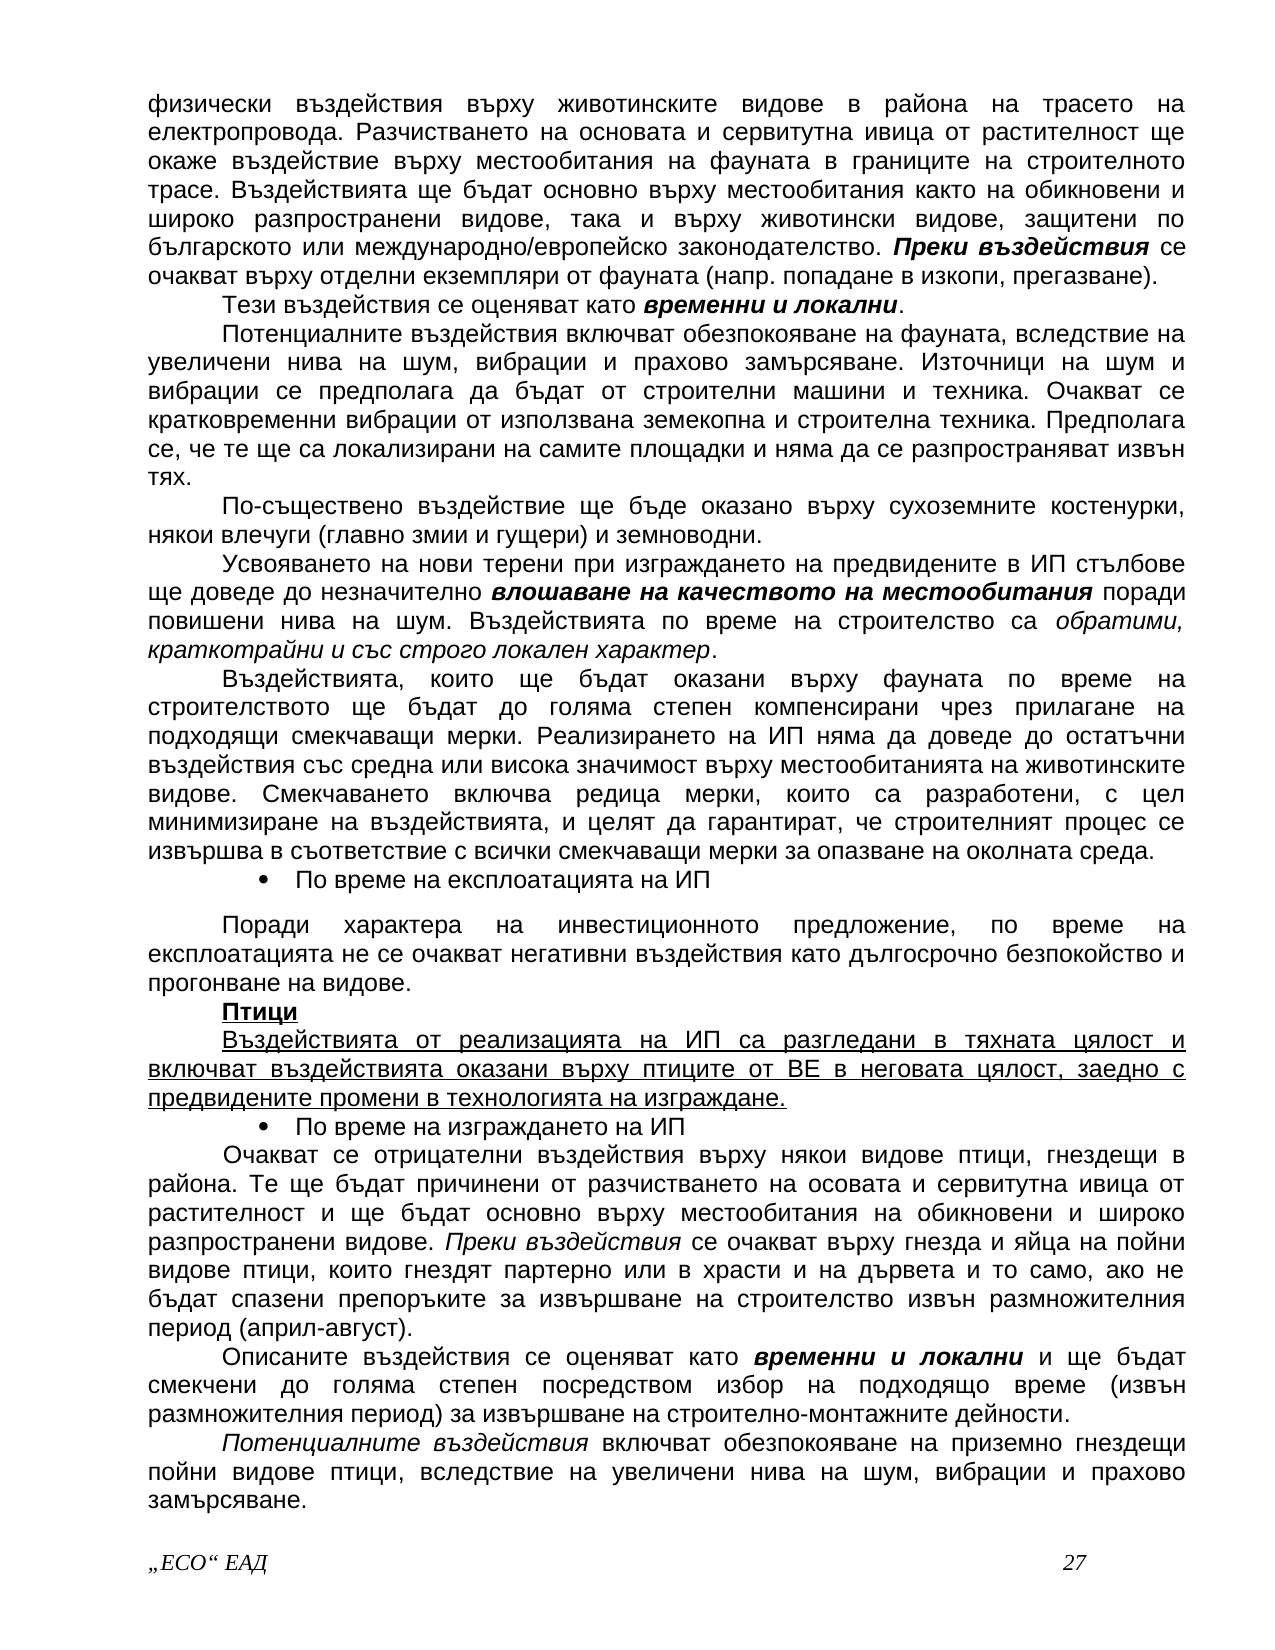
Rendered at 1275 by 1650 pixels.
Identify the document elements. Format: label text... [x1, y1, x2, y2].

text Въздействията, които ще бъдат оказани върху фауната по време на строителството ще бъдат до голяма степен компенсирани чрез прилагане на подходящи смекчаващи мерки. Реализирането на ИП няма да доведе до остатъчни въздействия със средна или висока значимост върху местообитанията на животинските видове. Смекчаването включва редица мерки, които са разработени, с цел минимизиране на въздействията, и целят да гарантират, че строителният процес се извършва в съответствие с всички смекчаващи мерки за опазване на околната среда. [148, 664, 1186, 865]
text По-съществено въздействие ще бъде оказано върху сухоземните костенурки, някои влечуги (главно змии и гущери) и земноводни. [148, 491, 1186, 549]
text Очакват се отрицателни въздействия върху някои видове птици, гнездещи в района. Те ще бъдат причинени от разчистването на осовата и сервитутна ивица от растителност и ще бъдат основно върху местообитания на обикновени и широко разпространени видове. Преки въздействия се очакват върху гнезда и яйца на пойни видове птици, които гнездят партерно или в храсти и на дървета и то само, ако не бъдат спазени препоръките за извършване на строителство извън размножителния период (април-август). [148, 1141, 1186, 1342]
text Поради характера на инвестиционното предложение, по време на експлоатацията не се очакват негативни въздействия като дългосрочно безпокойство и прогонване на видове. [148, 910, 1186, 997]
text Описаните въздействия се оценяват като временни и локални и ще бъдат смекчени до голяма степен посредством избор на подходящо време (извън размножителния период) за извършване на строително-монтажните дейности. [148, 1342, 1186, 1428]
list По време на изграждането на ИП [259, 1112, 1186, 1141]
text Въздействията от реализацията на ИП са разгледани в тяхната цялост и включват въздействията оказани върху птиците от ВЕ в неговата цялост, заедно с предвидените промени в технологията на изграждане. [148, 1025, 1186, 1079]
text Потенциалните въздействия включват обезпокояване на фауната, вследствие на увеличени нива на шум, вибрации и прахово замърсяване. Източници на шум и вибрации се предполага да бъдат от строителни машини и техника. Очакват се кратковременни вибрации от използвана земекопна и строителна техника. Предполага се, че те ще са локализирани на самите площадки и няма да се разпространяват извън тях. [148, 319, 1186, 491]
text Тези въздействия се оценяват като временни и локални. [148, 290, 1186, 319]
text Въздействията от реализацията на ИП са разгледани в тяхната цялост и включват въздействията оказани върху птиците от ВЕ в неговата цялост, заедно с предвидените промени в технологията на изграждане. [148, 1080, 1186, 1112]
text Потенциалните въздействия включват обезпокояване на приземно гнездещи пойни видове птици, вследствие на увеличени нива на шум, вибрации и прахово замърсяване. [148, 1428, 1186, 1514]
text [148, 89, 1186, 290]
list По време на експлоатацията на ИП [259, 865, 1186, 894]
text Усвояването на нови терени при изграждането на предвидените в ИП стълбове ще доведе до незначително влошаване на качеството на местообитания поради повишени нива на шум. Въздействията по време на строителство са обратими, краткотрайни и със строго локален характер. [148, 549, 1186, 664]
text Птици [148, 997, 1186, 1025]
